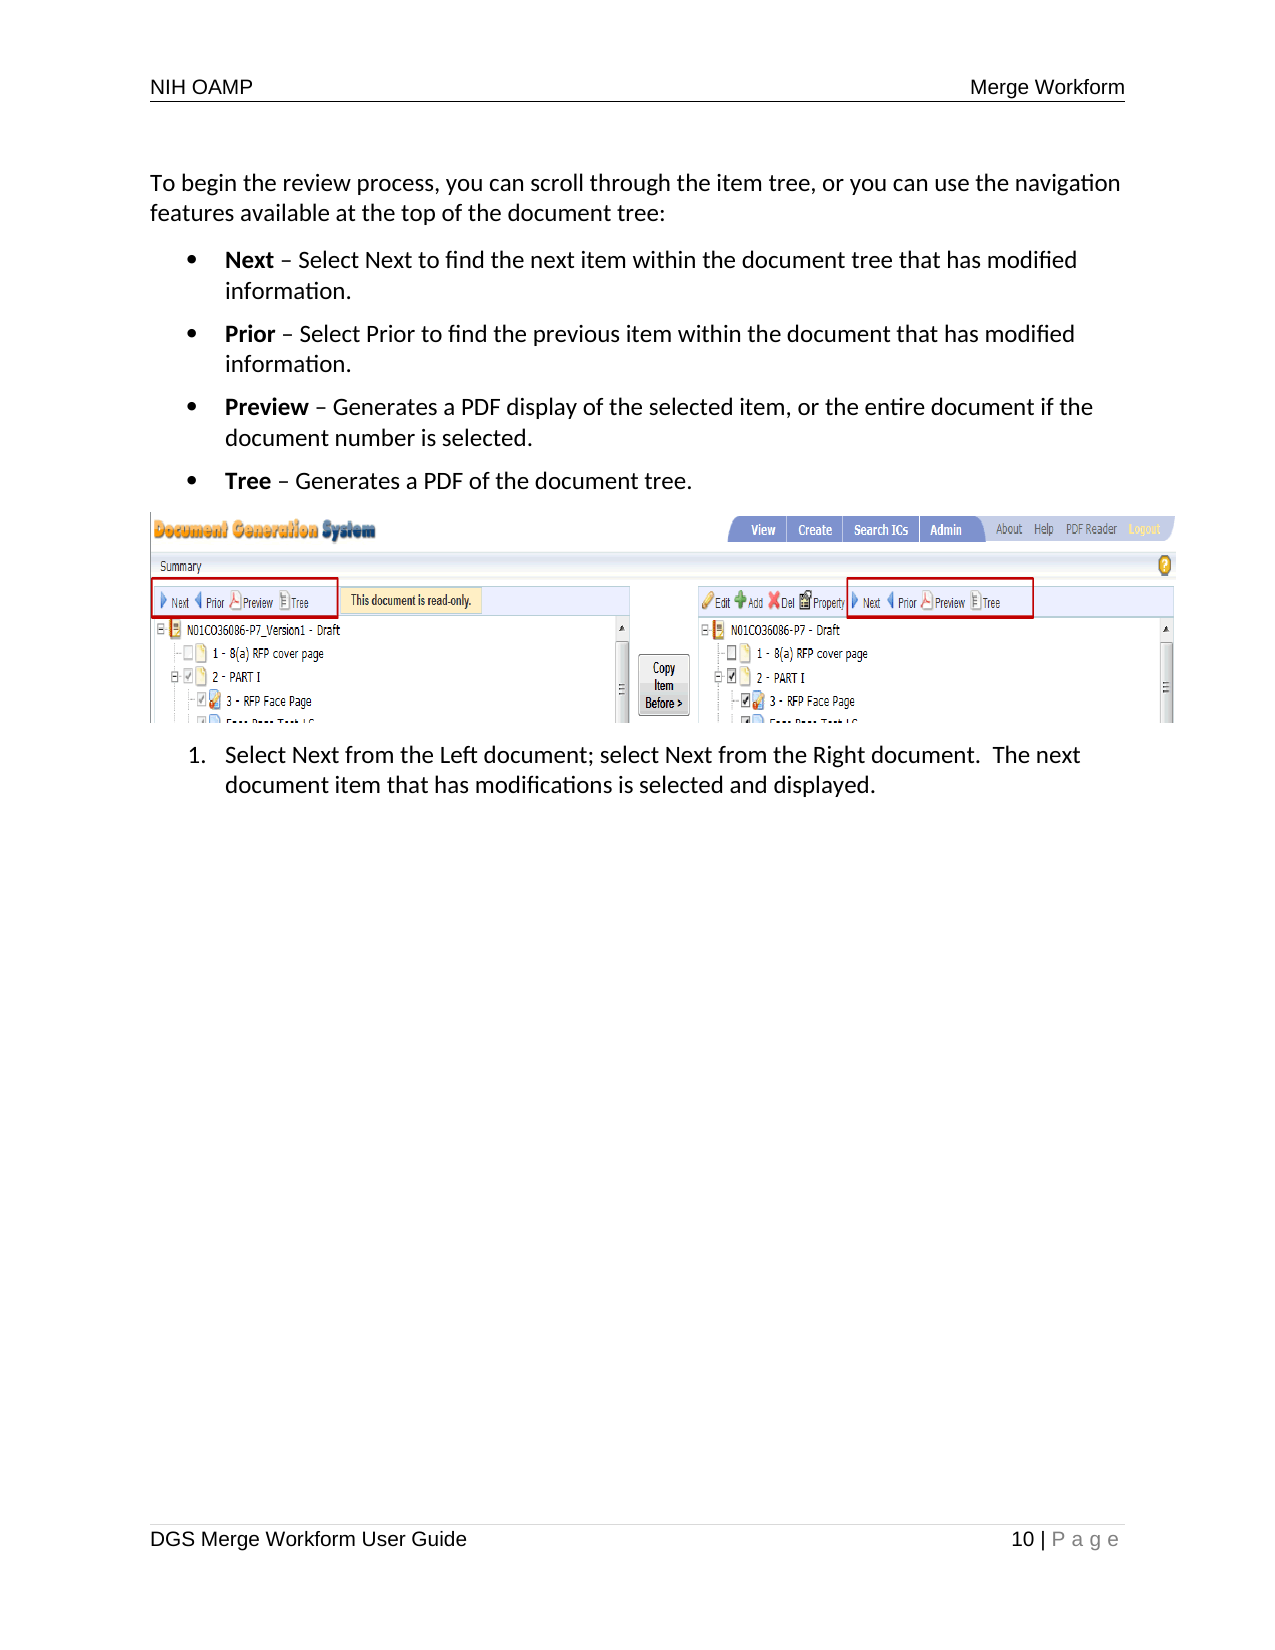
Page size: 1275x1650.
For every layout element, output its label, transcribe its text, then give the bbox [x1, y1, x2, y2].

list Tree – Generates a PDF of the document tree. [187, 465, 1125, 496]
list Preview – Generates a PDF display of the selected item, or the entire document if the document number is selected. [187, 391, 1125, 452]
list Prior – Select Prior to find the previous item within the document that has modified information. [187, 318, 1125, 379]
list Select Next from the Left document; select Next from the Right document. The next document item that has modifications is selected and displayed. [187, 739, 1125, 800]
text To begin the review process, you can scroll through the item tree, or you can use the navigation features available at the top of the document tree: [150, 167, 1125, 228]
list Next – Select Next to find the next item within the document tree that has modified information. [187, 244, 1125, 305]
picture [150, 512, 1176, 723]
